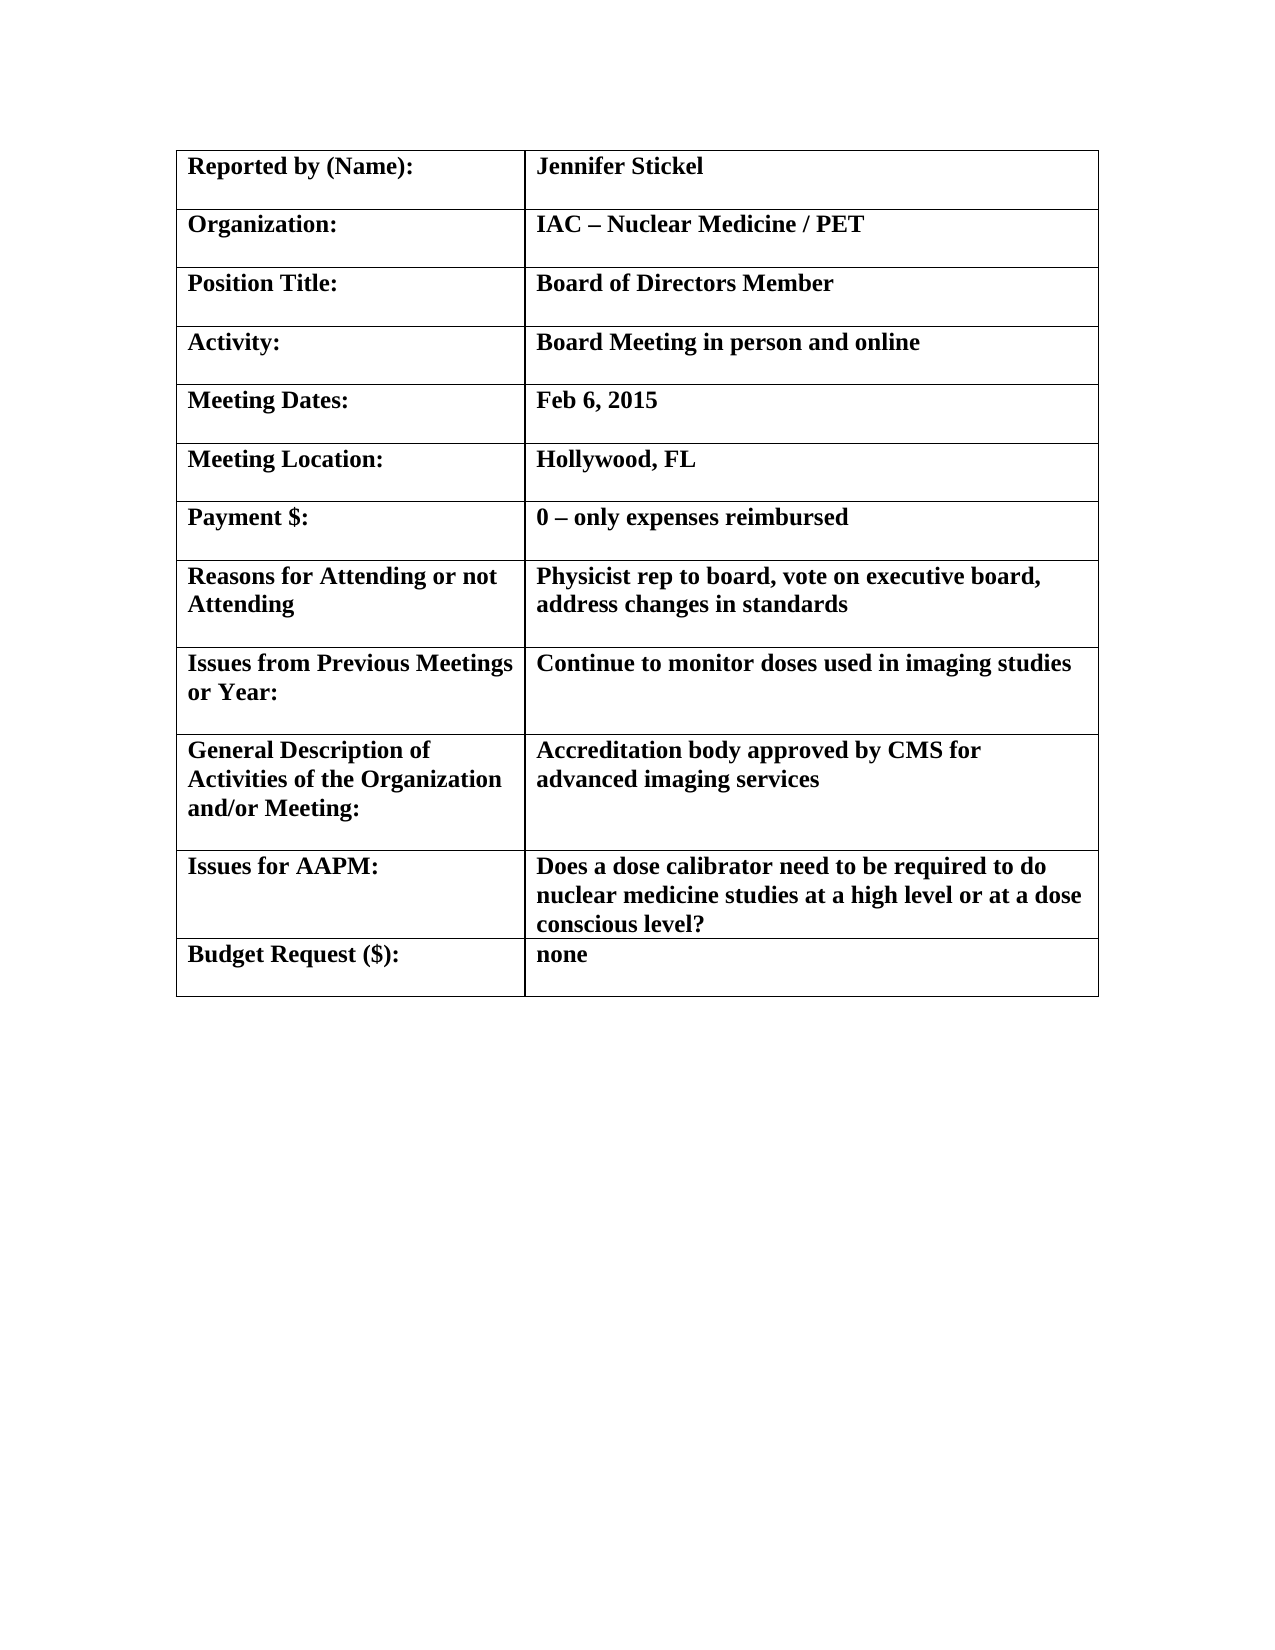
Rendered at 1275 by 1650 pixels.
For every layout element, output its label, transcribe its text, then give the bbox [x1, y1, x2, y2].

table_cell Hollywood, FL [526, 444, 1098, 501]
table_cell 0 – only expenses reimbursed [526, 502, 1098, 560]
table_cell Meeting Location: [177, 444, 524, 501]
table_header Jennifer Stickel [526, 151, 1098, 208]
table_cell none [526, 939, 1098, 996]
table_cell Continue to monitor doses used in imaging studies [526, 648, 1098, 734]
table_cell Issues from Previous Meetings or Year: [177, 648, 524, 734]
table_header Reported by (Name): [177, 151, 524, 208]
table_cell Issues for AAPM: [177, 851, 524, 938]
table_cell Budget Request ($): [177, 939, 524, 996]
table_cell Board of Directors Member [526, 268, 1098, 326]
table_cell Activity: [177, 327, 524, 384]
table_cell Position Title: [177, 268, 524, 326]
table_cell Accreditation body approved by CMS for advanced imaging services [526, 735, 1098, 850]
table_cell IAC – Nuclear Medicine / PET [526, 210, 1098, 267]
table_cell Board Meeting in person and online [526, 327, 1098, 384]
table_cell Organization: [177, 210, 524, 267]
table_cell Feb 6, 2015 [526, 385, 1098, 443]
table_cell Payment $: [177, 502, 524, 560]
table_cell Physicist rep to board, vote on executive board, address changes in standards [526, 561, 1098, 647]
table_cell General Description of Activities of the Organization and/or Meeting: [177, 735, 524, 850]
table_cell Reasons for Attending or not Attending [177, 561, 524, 647]
table_cell Meeting Dates: [177, 385, 524, 443]
table_cell Does a dose calibrator need to be required to do nuclear medicine studies at a high level or at a dose conscious level? [526, 851, 1098, 938]
